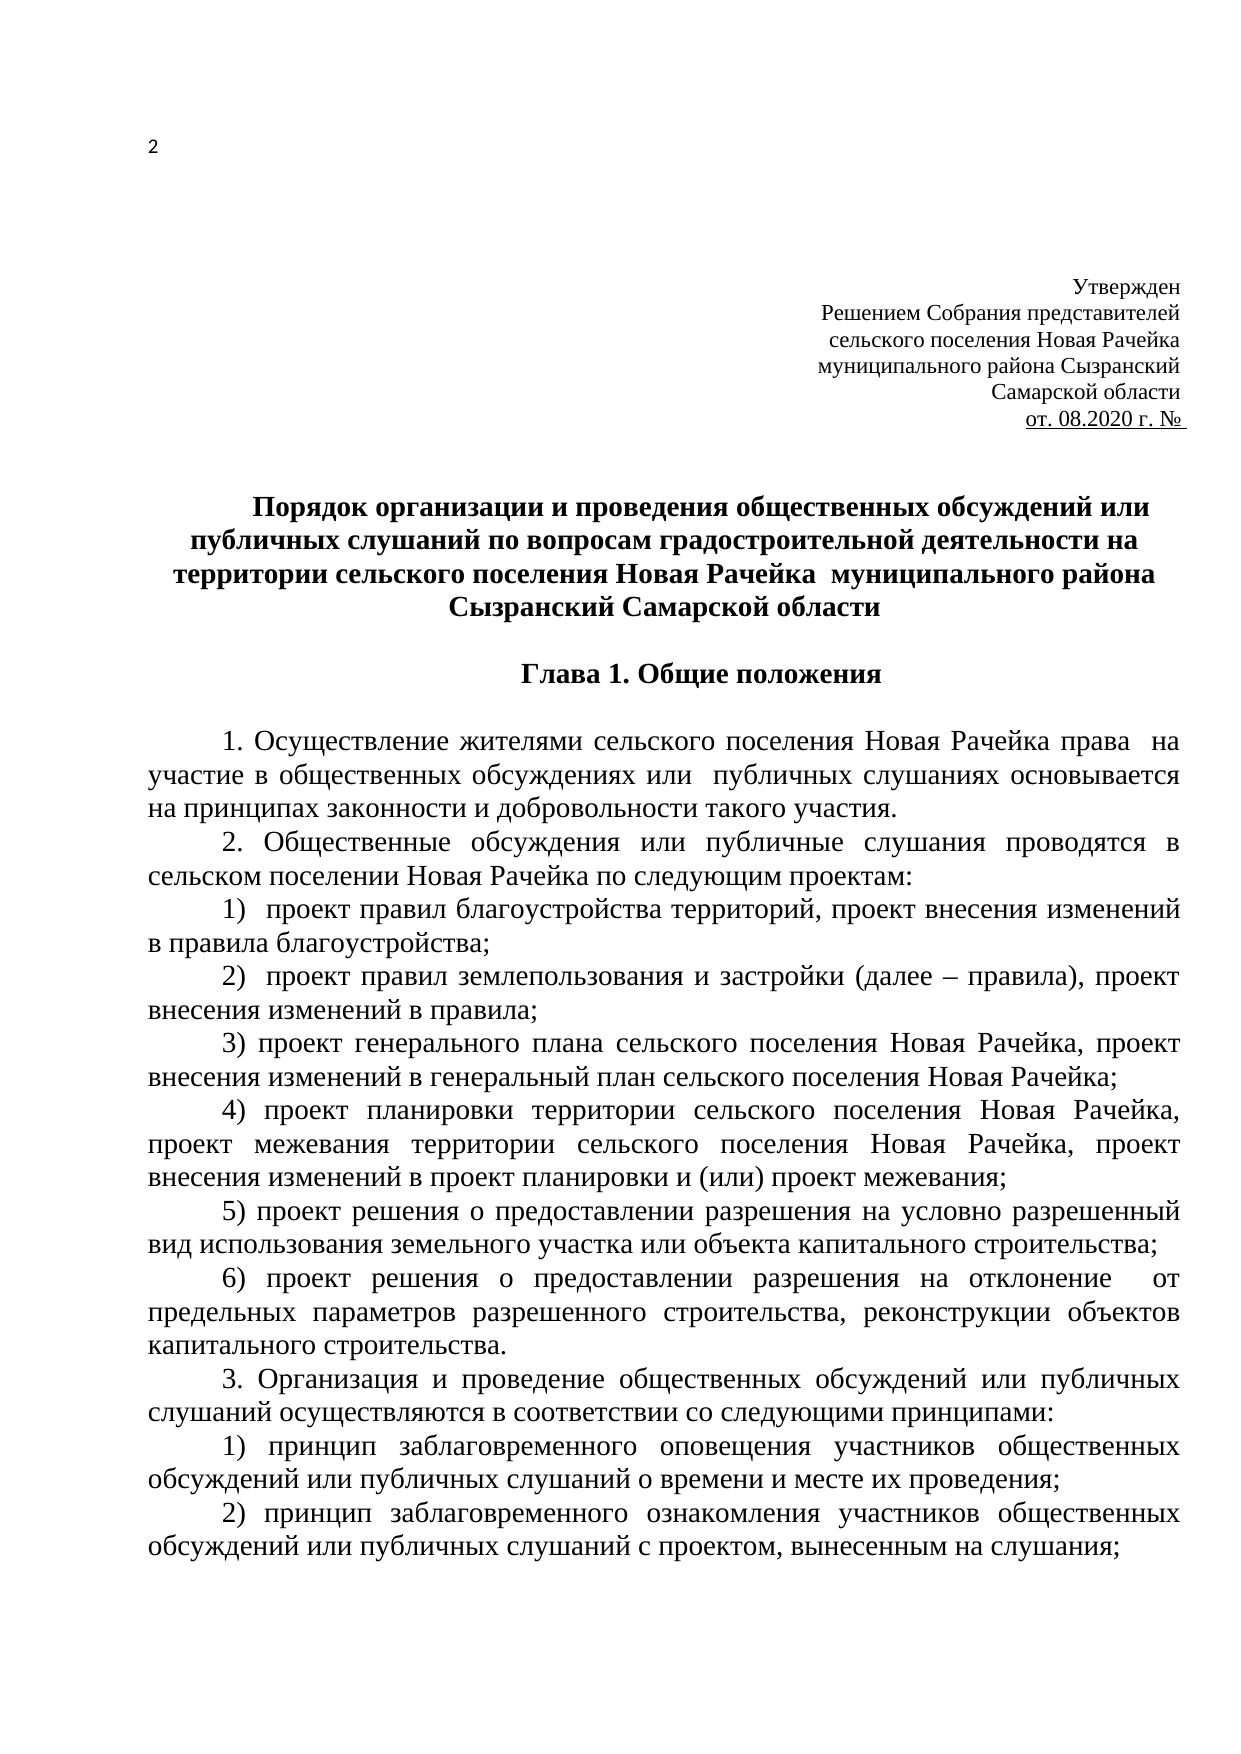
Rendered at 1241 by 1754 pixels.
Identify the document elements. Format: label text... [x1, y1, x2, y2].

text 2. Общественные обсуждения или публичные слушания проводятся в сельском поселении Новая Рачейка по следующим проектам: [148, 824, 1181, 891]
list проект правил землепользования и застройки (далее – правила), проект внесения изменений в правила; [148, 958, 1181, 1025]
text сельского поселения Новая Рачейка [148, 326, 1181, 352]
text 3. Организация и проведение общественных обсуждений или публичных слушаний осуществляются в соответствии со следующими принципами: [148, 1361, 1181, 1428]
text 1. Осуществление жителями сельского поселения Новая Рачейка права на участие в общественных обсуждениях или публичных слушаниях основывается на принципах законности и добровольности такого участия. [148, 723, 1181, 824]
text Самарской области [148, 378, 1181, 405]
text от. 08.2020 г. № [148, 405, 1181, 431]
text 4) проект планировки территории сельского поселения Новая Рачейка, проект межевания территории сельского поселения Новая Рачейка, проект внесения изменений в проект планировки и (или) проект межевания; [148, 1092, 1181, 1193]
text 2) принцип заблаговременного ознакомления участников общественных обсуждений или публичных слушаний с проектом, вынесенным на слушания; [148, 1495, 1181, 1562]
text 5) проект решения о предоставлении разрешения на условно разрешенный вид использования земельного участка или объекта капитального строительства; [148, 1193, 1181, 1260]
text Утвержден [148, 273, 1181, 299]
text муниципального района Сызранский [148, 352, 1181, 378]
text 3) проект генерального плана сельского поселения Новая Рачейка, проект внесения изменений в генеральный план сельского поселения Новая Рачейка; [148, 1025, 1181, 1092]
text Решением Собрания представителей [148, 299, 1181, 326]
text 6) проект решения о предоставлении разрешения на отклонение от предельных параметров разрешенного строительства, реконструкции объектов капитального строительства. [148, 1260, 1181, 1361]
list проект правил благоустройства территорий, проект внесения изменений в правила благоустройства; [148, 891, 1181, 958]
subtitle Глава 1. Общие положения [148, 656, 1181, 690]
text 1) принцип заблаговременного оповещения участников общественных обсуждений или публичных слушаний о времени и месте их проведения; [148, 1428, 1181, 1495]
text Порядок организации и проведения общественных обсуждений или публичных слушаний по вопросам градостроительной деятельности на территории сельского поселения Новая Рачейка муниципального района Сызранский Самарской области [148, 489, 1181, 623]
